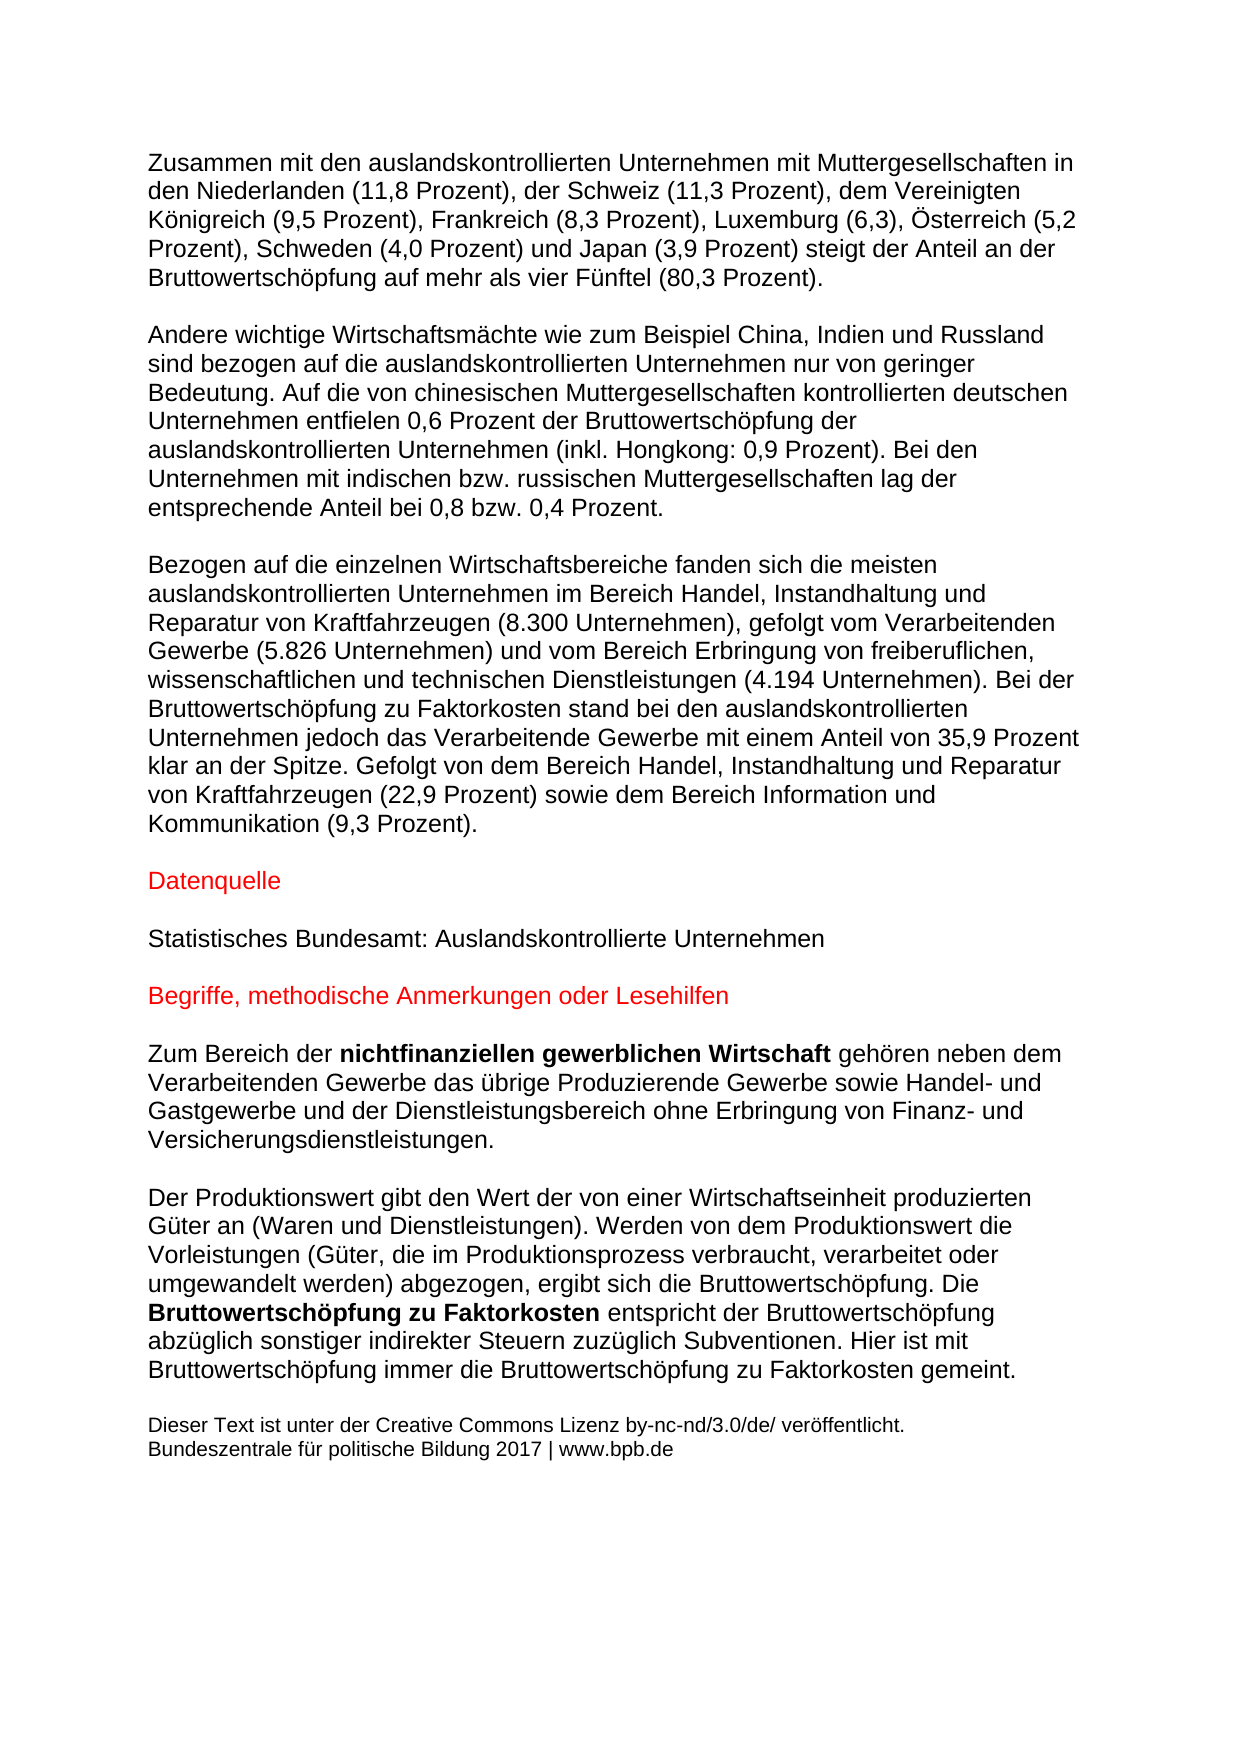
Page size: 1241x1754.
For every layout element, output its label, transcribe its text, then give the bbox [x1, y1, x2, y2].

text Dieser Text ist unter der Creative Commons Lizenz by-nc-nd/3.0/de/ veröffentlicht. [148, 1413, 1093, 1437]
text Zum Bereich der nichtfinanziellen gewerblichen Wirtschaft gehören neben dem Verarbeitenden Gewerbe das übrige Produzierende Gewerbe sowie Handel- und Gastgewerbe und der Dienstleistungsbereich ohne Erbringung von Finanz- und Versicherungsdienstleistungen. [148, 1039, 1093, 1154]
text Begriffe, methodische Anmerkungen oder Lesehilfen [148, 981, 1093, 1010]
text Der Produktionswert gibt den Wert der von einer Wirtschaftseinheit produzierten Güter an (Waren und Dienstleistungen). Werden von dem Produktionswert die Vorleistungen (Güter, die im Produktionsprozess verbraucht, verarbeitet oder umgewandelt werden) abgezogen, ergibt sich die Bruttowertschöpfung. Die Bruttowertschöpfung zu Faktorkosten entspricht der Bruttowertschöpfung abzüglich sonstiger indirekter Steuern zuzüglich Subventionen. Hier ist mit Bruttowertschöpfung immer die Bruttowertschöpfung zu Faktorkosten gemeint. [148, 1183, 1093, 1384]
text Datenquelle [148, 866, 1093, 895]
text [148, 148, 1093, 291]
text Bundeszentrale für politische Bildung 2017 | www.bpb.de [148, 1437, 1093, 1461]
text Andere wichtige Wirtschaftsmächte wie zum Beispiel China, Indien und Russland sind bezogen auf die auslandskontrollierten Unternehmen nur von geringer Bedeutung. Auf die von chinesischen Muttergesellschaften kontrollierten deutschen Unternehmen entfielen 0,6 Prozent der Bruttowertschöpfung der auslandskontrollierten Unternehmen (inkl. Hongkong: 0,9 Prozent). Bei den Unternehmen mit indischen bzw. russischen Muttergesellschaften lag der entsprechende Anteil bei 0,8 bzw. 0,4 Prozent. [148, 320, 1093, 521]
text Bezogen auf die einzelnen Wirtschaftsbereiche fanden sich die meisten auslandskontrollierten Unternehmen im Bereich Handel, Instandhaltung und Reparatur von Kraftfahrzeugen (8.300 Unternehmen), gefolgt vom Verarbeitenden Gewerbe (5.826 Unternehmen) und vom Bereich Erbringung von freiberuflichen, wissenschaftlichen und technischen Dienstleistungen (4.194 Unternehmen). Bei der Bruttowertschöpfung zu Faktorkosten stand bei den auslandskontrollierten Unternehmen jedoch das Verarbeitende Gewerbe mit einem Anteil von 35,9 Prozent klar an der Spitze. Gefolgt von dem Bereich Handel, Instandhaltung und Reparatur von Kraftfahrzeugen (22,9 Prozent) sowie dem Bereich Information und Kommunikation (9,3 Prozent). [148, 550, 1093, 838]
text Statistisches Bundesamt: Auslandskontrollierte Unternehmen [148, 924, 1093, 953]
